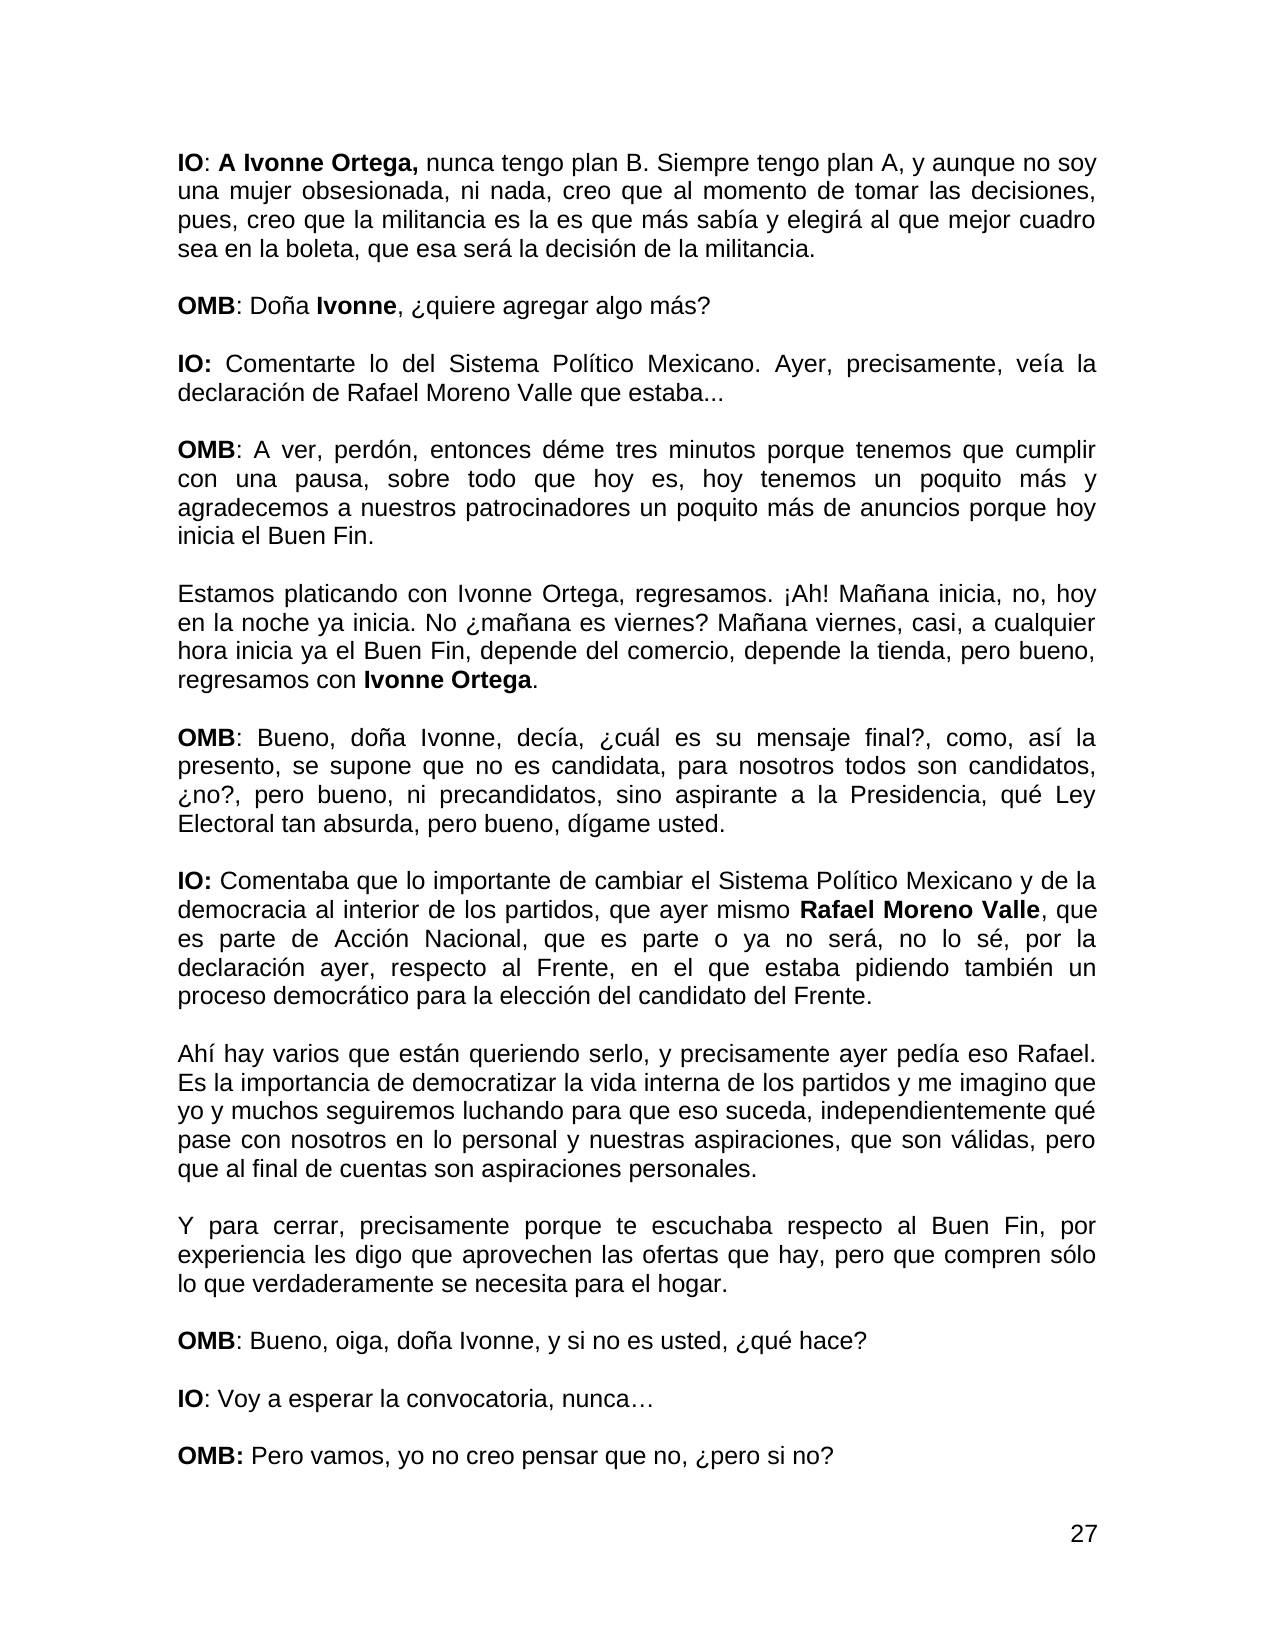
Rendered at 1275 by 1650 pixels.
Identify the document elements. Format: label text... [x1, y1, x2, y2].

text Estamos platicando con Ivonne Ortega, regresamos. ¡Ah! Mañana inicia, no, hoy en la noche ya inicia. No ¿mañana es viernes? Mañana viernes, casi, a cualquier hora inicia ya el Buen Fin, depende del comercio, depende la tienda, pero bueno, regresamos con Ivonne Ortega. [177, 579, 1098, 694]
text OMB: Doña Ivonne, ¿quiere agregar algo más? [177, 291, 1098, 320]
text IO: Comentarte lo del Sistema Político Mexicano. Ayer, precisamente, veía la declaración de Rafael Moreno Valle que estaba... [177, 349, 1098, 406]
text IO: A Ivonne Ortega, nunca tengo plan B. Siempre tengo plan A, y aunque no soy una mujer obsesionada, ni nada, creo que al momento de tomar las decisiones, pues, creo que la militancia es la es que más sabía y elegirá al que mejor cuadro sea en la boleta, que esa será la decisión de la militancia. [177, 148, 1098, 263]
text OMB: Bueno, oiga, doña Ivonne, y si no es usted, ¿qué hace? [177, 1326, 1098, 1355]
text OMB: Pero vamos, yo no creo pensar que no, ¿pero si no? [177, 1441, 1098, 1470]
text IO: Voy a esperar la convocatoria, nunca… [177, 1384, 1098, 1413]
text OMB: A ver, perdón, entonces déme tres minutos porque tenemos que cumplir con una pausa, sobre todo que hoy es, hoy tenemos un poquito más y agradecemos a nuestros patrocinadores un poquito más de anuncios porque hoy inicia el Buen Fin. [177, 435, 1098, 550]
text IO: Comentaba que lo importante de cambiar el Sistema Político Mexicano y de la democracia al interior de los partidos, que ayer mismo Rafael Moreno Valle, que es parte de Acción Nacional, que es parte o ya no será, no lo sé, por la declaración ayer, respecto al Frente, en el que estaba pidiendo también un proceso democrático para la elección del candidato del Frente. [177, 866, 1098, 1010]
text OMB: Bueno, doña Ivonne, decía, ¿cuál es su mensaje final?, como, así la presento, se supone que no es candidata, para nosotros todos son candidatos, ¿no?, pero bueno, ni precandidatos, sino aspirante a la Presidencia, qué Ley Electoral tan absurda, pero bueno, dígame usted. [177, 723, 1098, 838]
text Y para cerrar, precisamente porque te escuchaba respecto al Buen Fin, por experiencia les digo que aprovechen las ofertas que hay, pero que compren sólo lo que verdaderamente se necesita para el hogar. [177, 1211, 1098, 1298]
text Ahí hay varios que están queriendo serlo, y precisamente ayer pedía eso Rafael. Es la importancia de democratizar la vida interna de los partidos y me imagino que yo y muchos seguiremos luchando para que eso suceda, independientemente qué pase con nosotros en lo personal y nuestras aspiraciones, que son válidas, pero que al final de cuentas son aspiraciones personales. [177, 1039, 1098, 1183]
